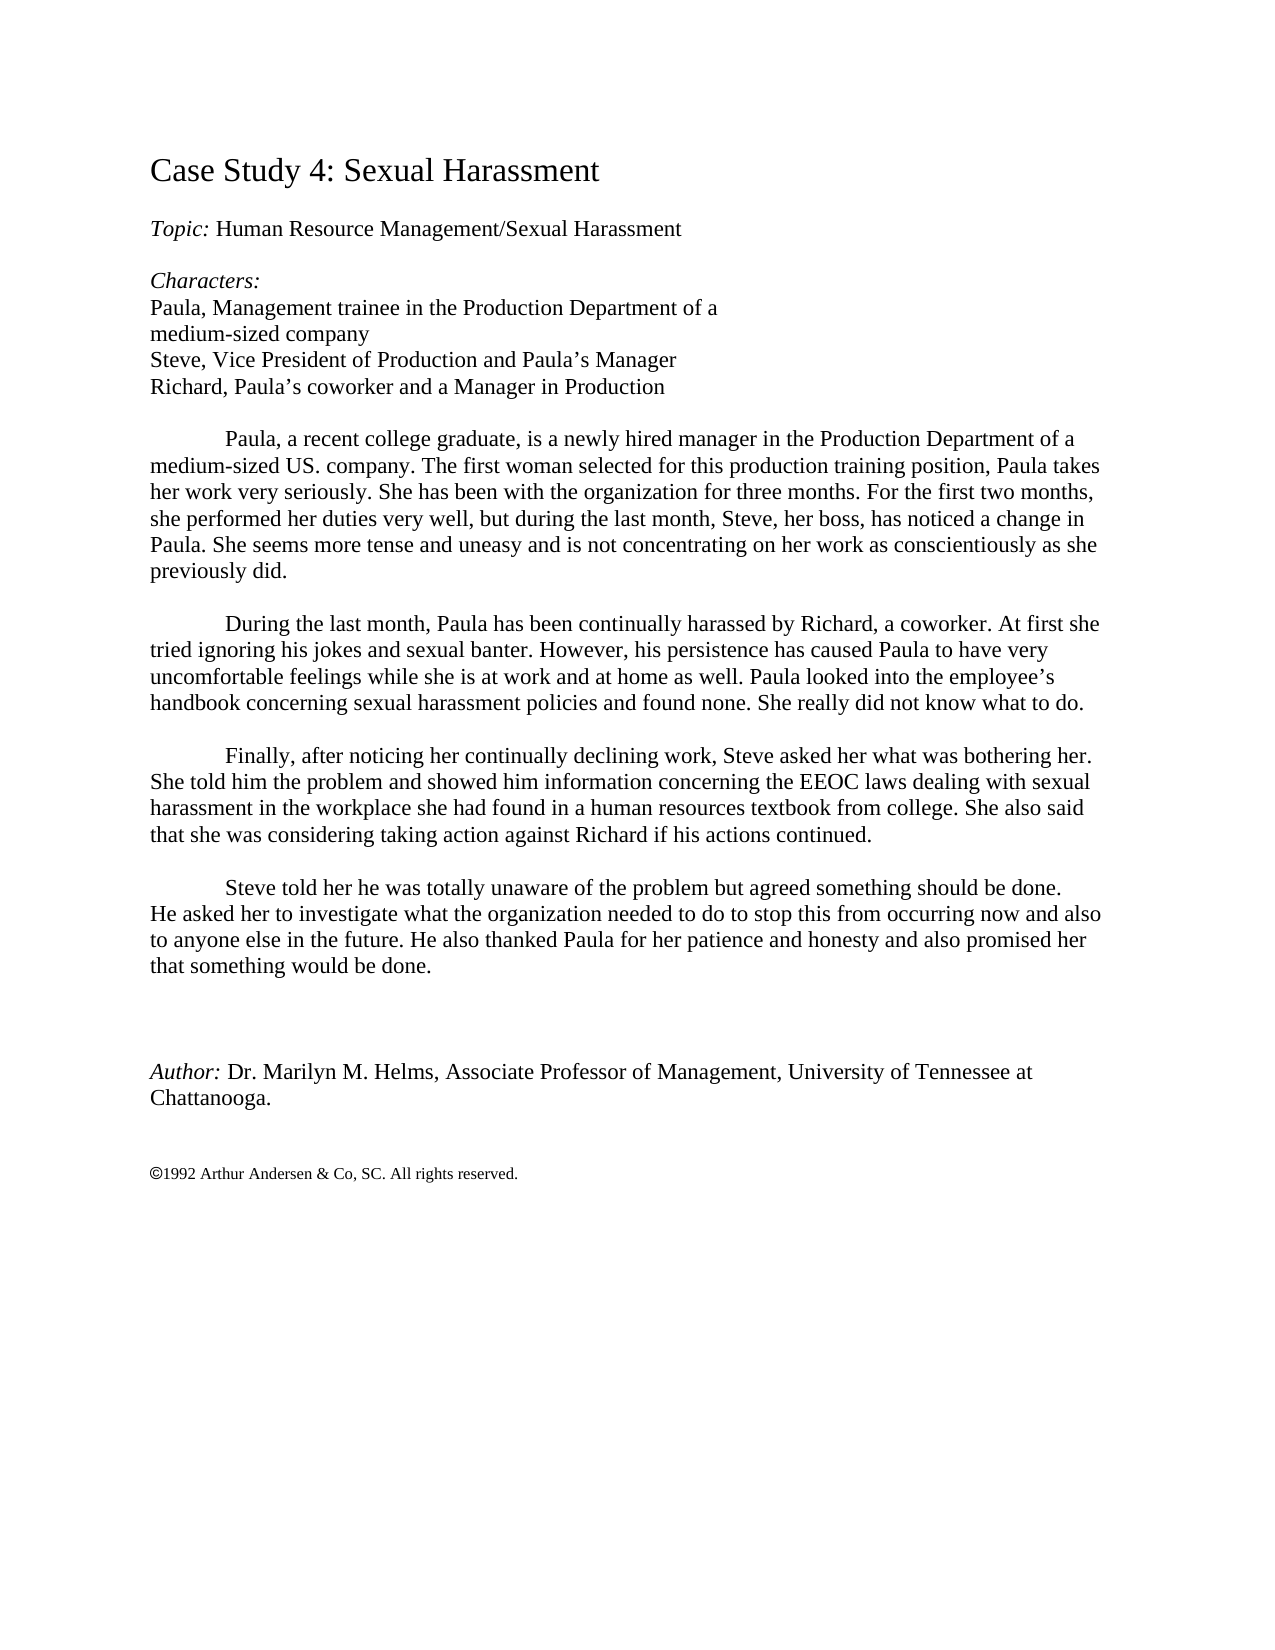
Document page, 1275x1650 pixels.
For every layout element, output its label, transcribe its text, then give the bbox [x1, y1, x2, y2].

text Finally, after noticing her continually declining work, Steve asked her what was bothering her. She told him the problem and showed him information concerning the EEOC laws dealing with sexual harassment in the workplace she had found in a human resources textbook from college. She also said that she was considering taking action against Richard if his actions continued. [150, 742, 1125, 847]
text He asked her to investigate what the organization needed to do to stop this from occurring now and also to anyone else in the future. He also thanked Paula for her patience and honesty and also promised her that something would be done. [150, 900, 1125, 979]
text medium-sized company [150, 320, 1125, 346]
text During the last month, Paula has been continually harassed by Richard, a coworker. At first she tried ignoring his jokes and sexual banter. However, his persistence has caused Paula to have very uncomfortable feelings while she is at work and at home as well. Paula looked into the employee’s handbook concerning sexual harassment policies and found none. She really did not know what to do. [150, 610, 1125, 715]
text Author: Dr. Marilyn M. Helms, Associate Professor of Management, University of Tennessee at Chattanooga. [150, 1058, 1125, 1111]
text Topic: Human Resource Management/Sexual Harassment [150, 215, 1125, 241]
text Steve told her he was totally unaware of the problem but agreed something should be done. [150, 873, 1125, 900]
text Richard, Paula’s coworker and a Manager in Production [150, 373, 1125, 399]
text 1992 Arthur Andersen & Co, SC. All rights reserved. [150, 1163, 1125, 1183]
text Case Study 4: Sexual Harassment [150, 150, 1125, 188]
text Paula, Management trainee in the Production Department of a [150, 294, 1125, 320]
text Paula, a recent college graduate, is a newly hired manager in the Production Department of a medium-sized US. company. The first woman selected for this production training position, Paula takes her work very seriously. She has been with the organization for three months. For the first two months, she performed her duties very well, but during the last month, Steve, her boss, has noticed a change in Paula. She seems more tense and uneasy and is not concentrating on her work as conscientiously as she previously did. [150, 426, 1125, 584]
text Steve, Vice President of Production and Paula’s Manager [150, 346, 1125, 373]
text Characters: [150, 267, 1125, 294]
